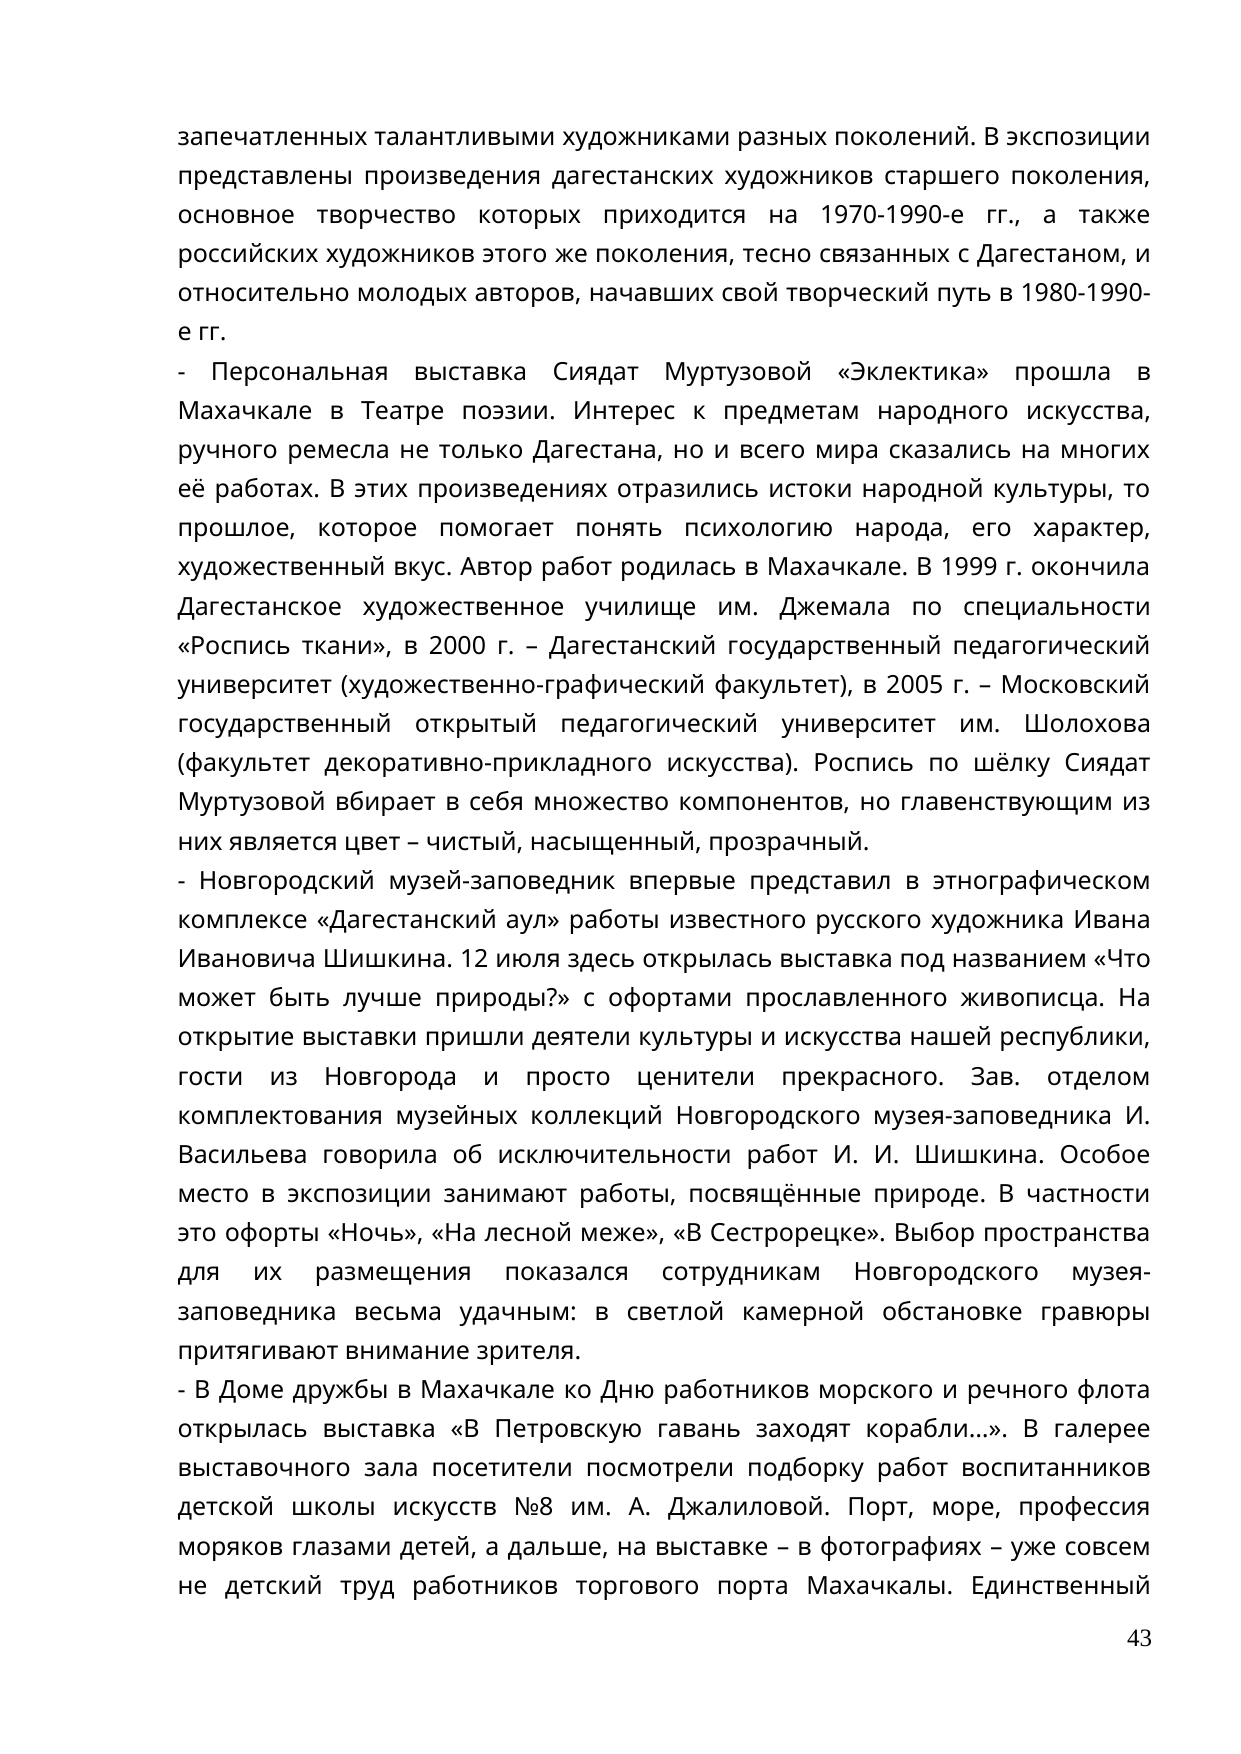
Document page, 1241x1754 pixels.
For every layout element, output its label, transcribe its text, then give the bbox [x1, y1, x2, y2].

text - Новгородский музей-заповедник впервые представил в этнографическом комплексе «Дагестанский аул» работы известного русского художника Ивана Ивановича Шишкина. 12 июля здесь открылась выставка под названием «Что может быть лучше природы?» с офортами прославленного живописца. На открытие выставки пришли деятели культуры и искусства нашей республики, гости из Новгорода и просто ценители прекрасного. Зав. отделом комплектования музейных коллекций Новгородского музея-заповедника И. Васильева говорила об исключительности работ И. И. Шишкина. Особое место в экспозиции занимают работы, посвящённые природе. В частности это офорты «Ночь», «На лесной меже», «В Сестрорецке». Выбор пространства для их размещения показался сотрудникам Новгородского музея-заповедника весьма удачным: в светлой камерной обстановке гравюры притягивают внимание зрителя. [177, 862, 1152, 1366]
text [177, 118, 1152, 348]
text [177, 1371, 1152, 1601]
text - Персональная выставка Сиядат Муртузовой «Эклектика» прошла в Махачкале в Театре поэзии. Интерес к предметам народного искусства, ручного ремесла не только Дагестана, но и всего мира сказались на многих её работах. В этих произведениях отразились истоки народной культуры, то прошлое, которое помогает понять психологию народа, его характер, художественный вкус. Автор работ родилась в Махачкале. В 1999 г. окончила Дагестанское художественное училище им. Джемала по специальности «Роспись ткани», в 2000 г. – Дагестанский государственный педагогический университет (художественно-графический факультет), в 2005 г. – Московский государственный открытый педагогический университет им. Шолохова (факультет декоративно-прикладного искусства). Роспись по шёлку Сиядат Муртузовой вбирает в себя множество компонентов, но главенствующим из них является цвет – чистый, насыщенный, прозрачный. [177, 353, 1152, 857]
